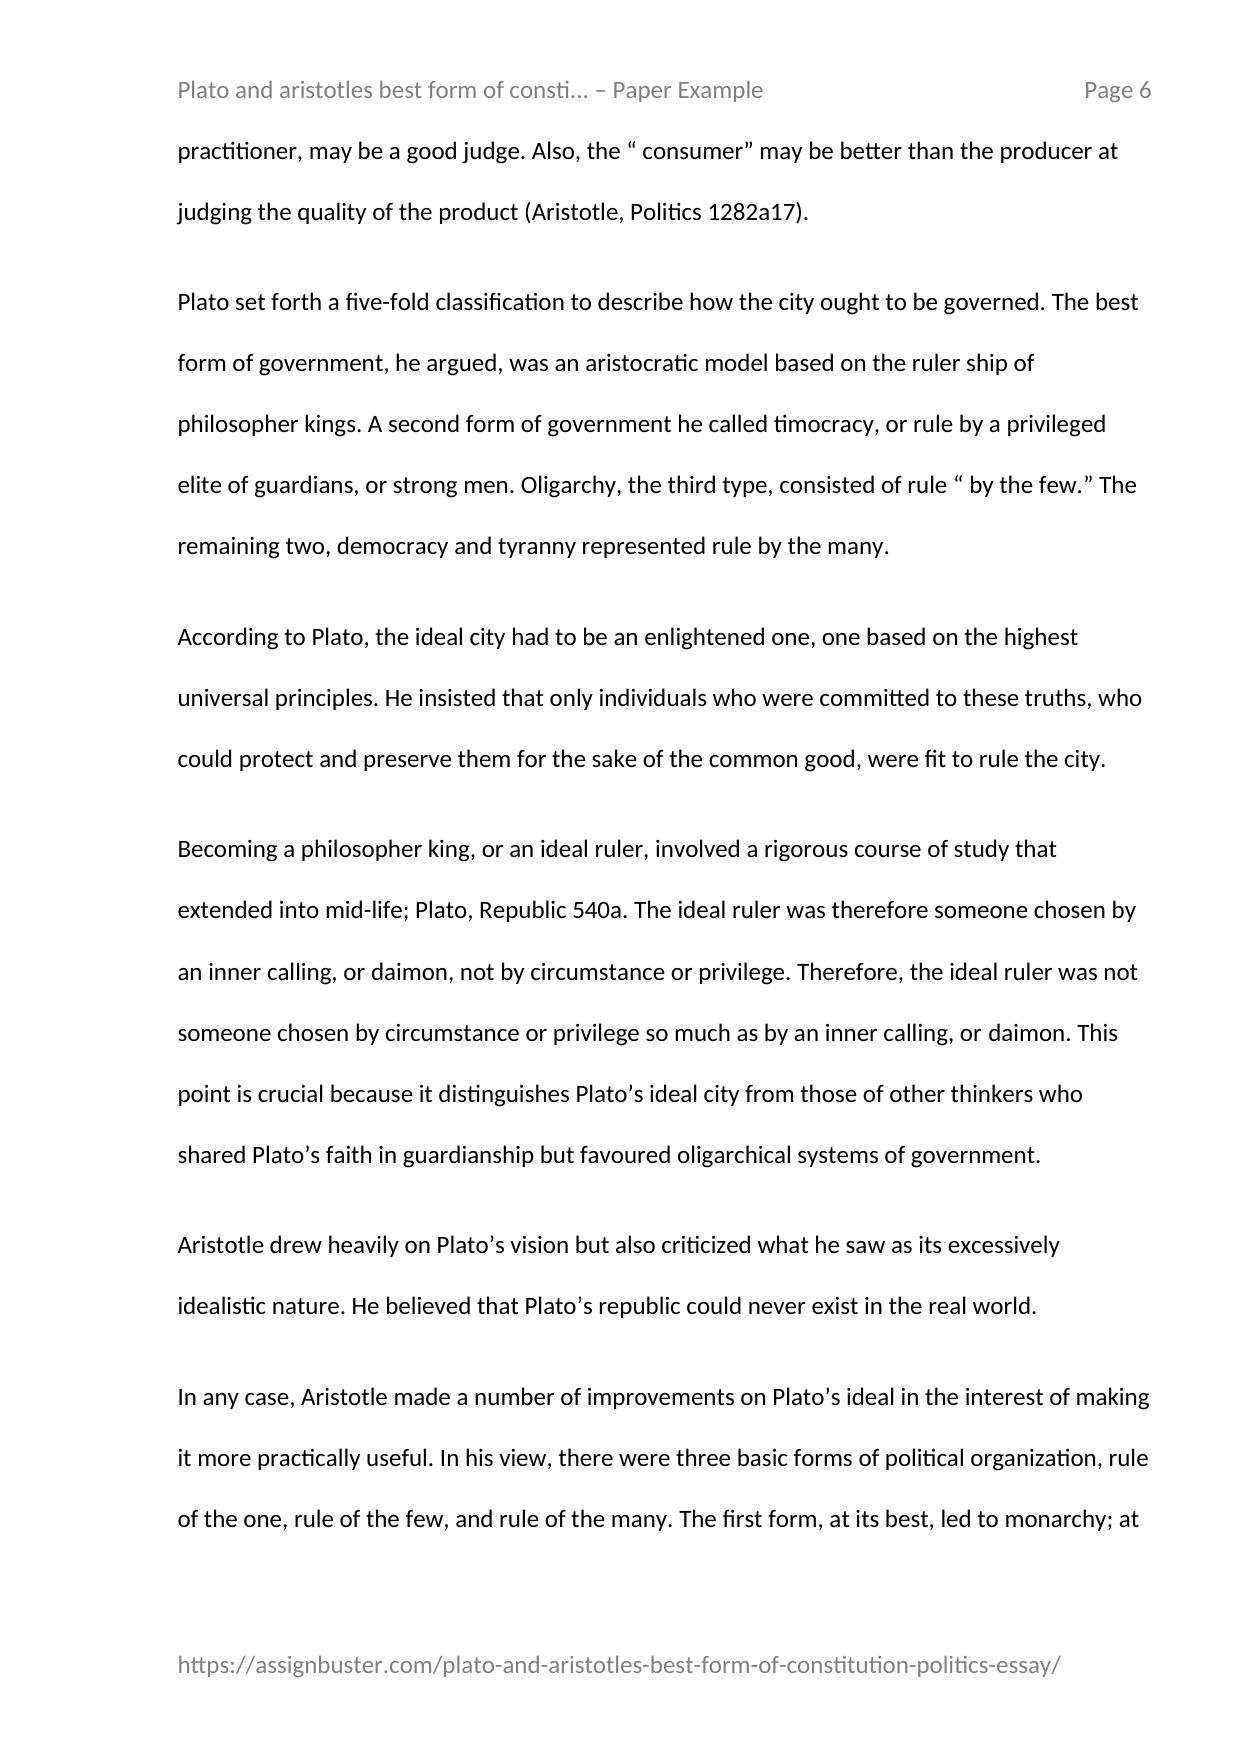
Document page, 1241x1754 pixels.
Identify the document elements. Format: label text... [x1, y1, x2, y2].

text According to Plato, the ideal city had to be an enlightened one, one based on the highest universal principles. He insisted that only individuals who were committed to these truths, who could protect and preserve them for the sake of the common good, were fit to rule the city. [177, 621, 1152, 774]
text Becoming a philosopher king, or an ideal ruler, involved a rigorous course of study that extended into mid-life; Plato, Republic 540a. The ideal ruler was therefore someone chosen by an inner calling, or daimon, not by circumstance or privilege. Therefore, the ideal ruler was not someone chosen by circumstance or privilege so much as by an inner calling, or daimon. This point is crucial because it distinguishes Plato’s ideal city from those of other thinkers who shared Plato’s faith in guardianship but favoured oligarchical systems of government. [177, 834, 1152, 1169]
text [177, 135, 1152, 226]
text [177, 1381, 1152, 1533]
text Plato set forth a five-fold classification to describe how the city ought to be governed. The best form of government, he argued, was an aristocratic model based on the ruler ship of philosopher kings. A second form of government he called timocracy, or rule by a privileged elite of guardians, or strong men. Oligarchy, the third type, consisted of rule “ by the few.” The remaining two, democracy and tyranny represented rule by the many. [177, 286, 1152, 561]
text Aristotle drew heavily on Plato’s vision but also criticized what he saw as its excessively idealistic nature. He believed that Plato’s republic could never exist in the real world. [177, 1229, 1152, 1321]
